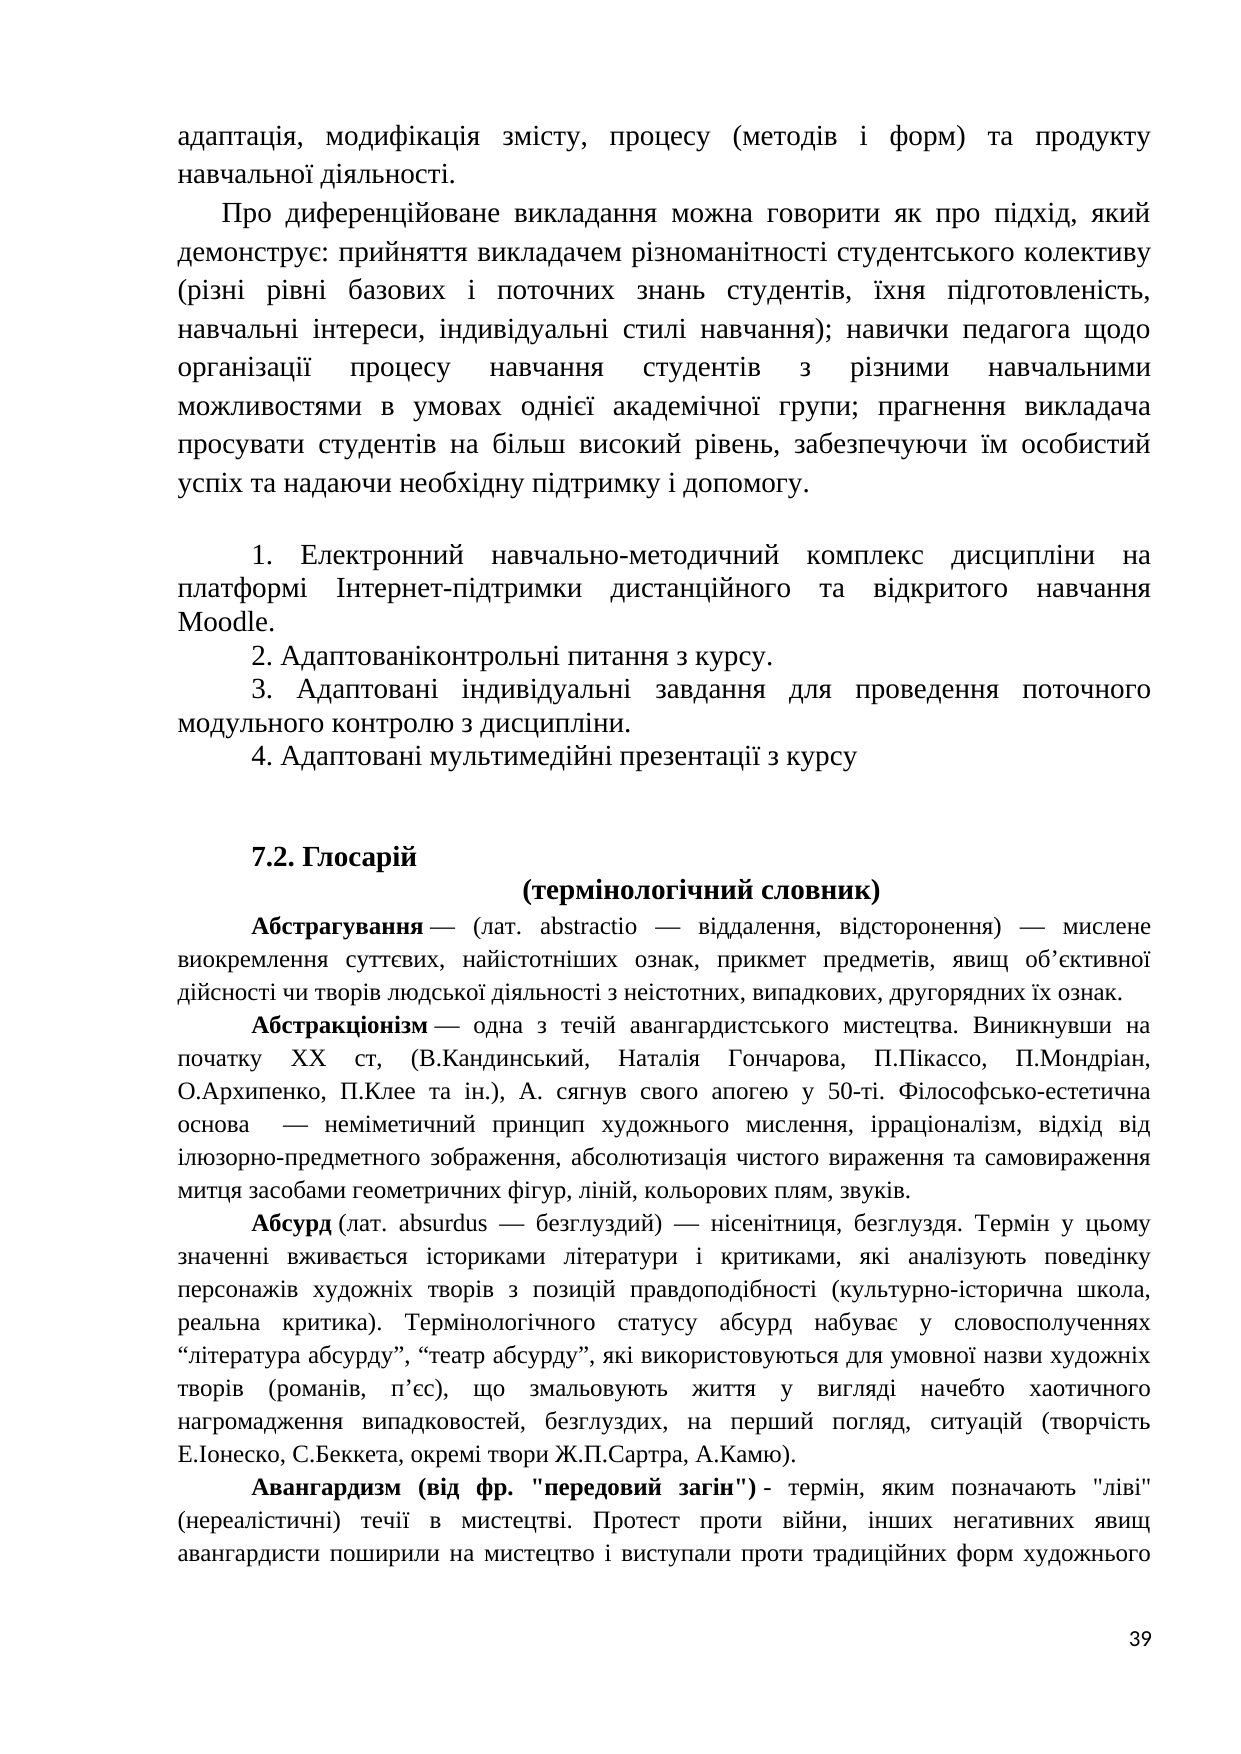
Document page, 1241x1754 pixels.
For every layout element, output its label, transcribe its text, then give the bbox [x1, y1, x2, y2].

text Абстрагування — (лат. abstractio — віддалення, відсторонення) — мислене виокремлення суттєвих, найістотніших ознак, прикмет предметів, явищ об’єктивної дійсності чи творів людської діяльності з неістотних, випадкових, другорядних їх ознак. [177, 911, 1152, 944]
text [177, 1472, 1152, 1567]
text 3. Адаптовані індивідуальні завдання для проведення поточного модульного контролю з дисципліни. [177, 671, 1152, 738]
text (термінологічний словник) [177, 872, 1152, 906]
text 7.2. Глосарій [177, 839, 1152, 872]
text Абстракціонізм — одна з течій авангардистського мистецтва. Виникнувши на початку XX ст, (В.Кандинський, Наталія Гончарова, П.Пікассо, П.Мондріан, О.Архипенко, П.Клее та ін.), А. сягнув свого апогею у 50-ті. Філософсько-естетична основа — неміметичний принцип художнього мислення, ірраціоналізм, відхід від ілюзорно-предметного зображення, абсолютизація чистого вираження та самовираження митця засобами геометричних фігур, ліній, кольорових плям, звуків. [177, 1171, 1152, 1204]
text 2. Адаптованіконтрольні питання з курсу. [177, 638, 1152, 671]
text Абстрагування — (лат. abstractio — віддалення, відсторонення) — мислене виокремлення суттєвих, найістотніших ознак, прикмет предметів, явищ об’єктивної дійсності чи творів людської діяльності з неістотних, випадкових, другорядних їх ознак. [177, 973, 1152, 1006]
text 4. Адаптовані мультимедійні презентації з курсу [177, 738, 1152, 772]
text 1. Електронний навчально-методичний комплекс дисципліни на платформі Інтернет-підтримки дистанційного та відкритого навчання Moodle. [177, 537, 1152, 638]
text Абстракціонізм — одна з течій авангардистського мистецтва. Виникнувши на початку XX ст, (В.Кандинський, Наталія Гончарова, П.Пікассо, П.Мондріан, О.Архипенко, П.Клее та ін.), А. сягнув свого апогею у 50-ті. Філософсько-естетична основа — неміметичний принцип художнього мислення, ірраціоналізм, відхід від ілюзорно-предметного зображення, абсолютизація чистого вираження та самовираження митця засобами геометричних фігур, ліній, кольорових плям, звуків. [177, 1010, 1152, 1043]
text Про диференційоване викладання можна говорити як про підхід, який демонструє: прийняття викладачем різноманітності студентського колективу (різні рівні базових і поточних знань студентів, їхня підготовленість, навчальні інтереси, індивідуальні стилі навчання); навички педагога щодо організації процесу навчання студентів з різними навчальними можливостями в умовах однієї академічної групи; прагнення викладача просувати студентів на більш високий рівень, забезпечуючи їм особистий успіх та надаючи необхідну підтримку і допомогу. [177, 195, 1152, 498]
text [177, 118, 1152, 190]
